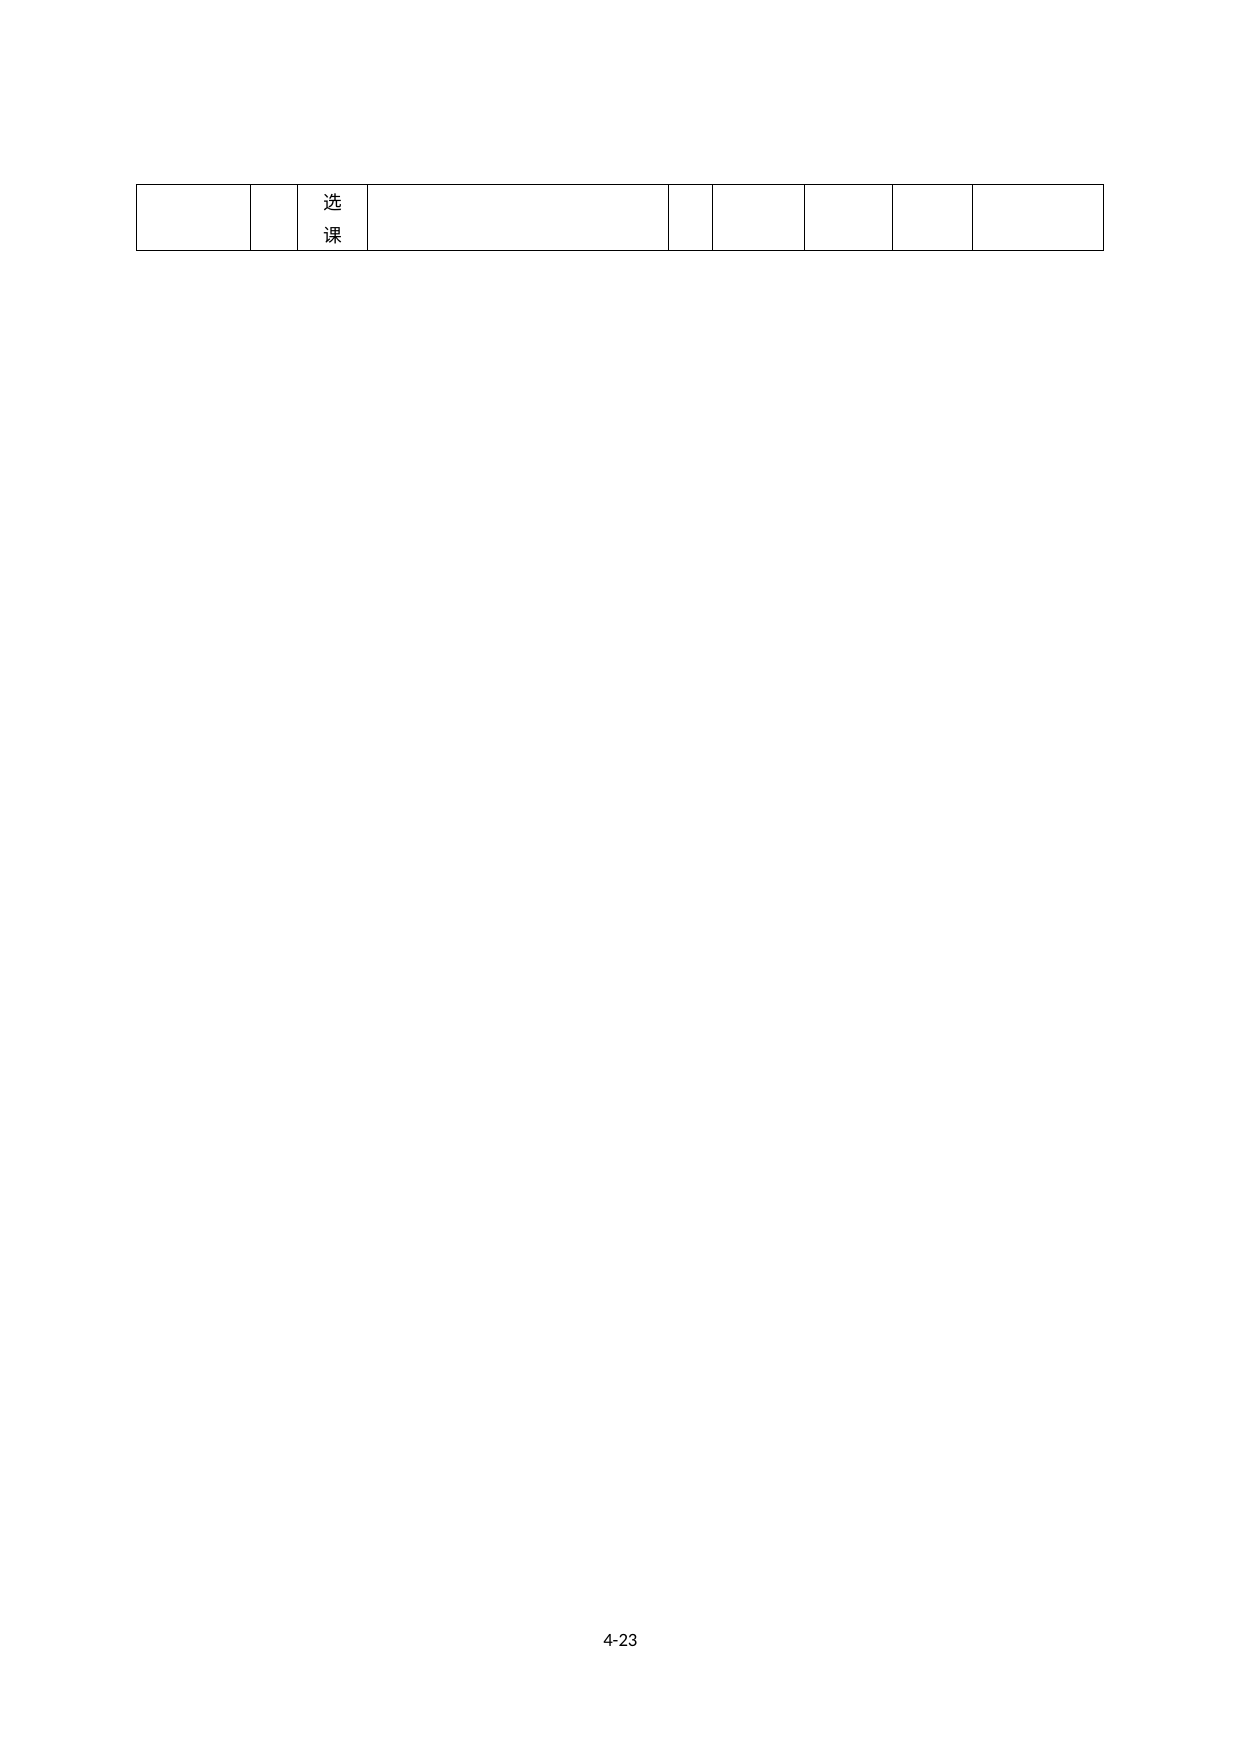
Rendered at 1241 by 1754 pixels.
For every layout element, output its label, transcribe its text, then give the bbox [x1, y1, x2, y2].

table_cell [973, 185, 1103, 250]
table_cell 任 选 课 [298, 185, 367, 250]
table_cell [368, 185, 668, 250]
table_cell [713, 185, 804, 250]
table_cell [805, 185, 892, 250]
table_cell [669, 185, 712, 250]
table_cell [893, 185, 972, 250]
